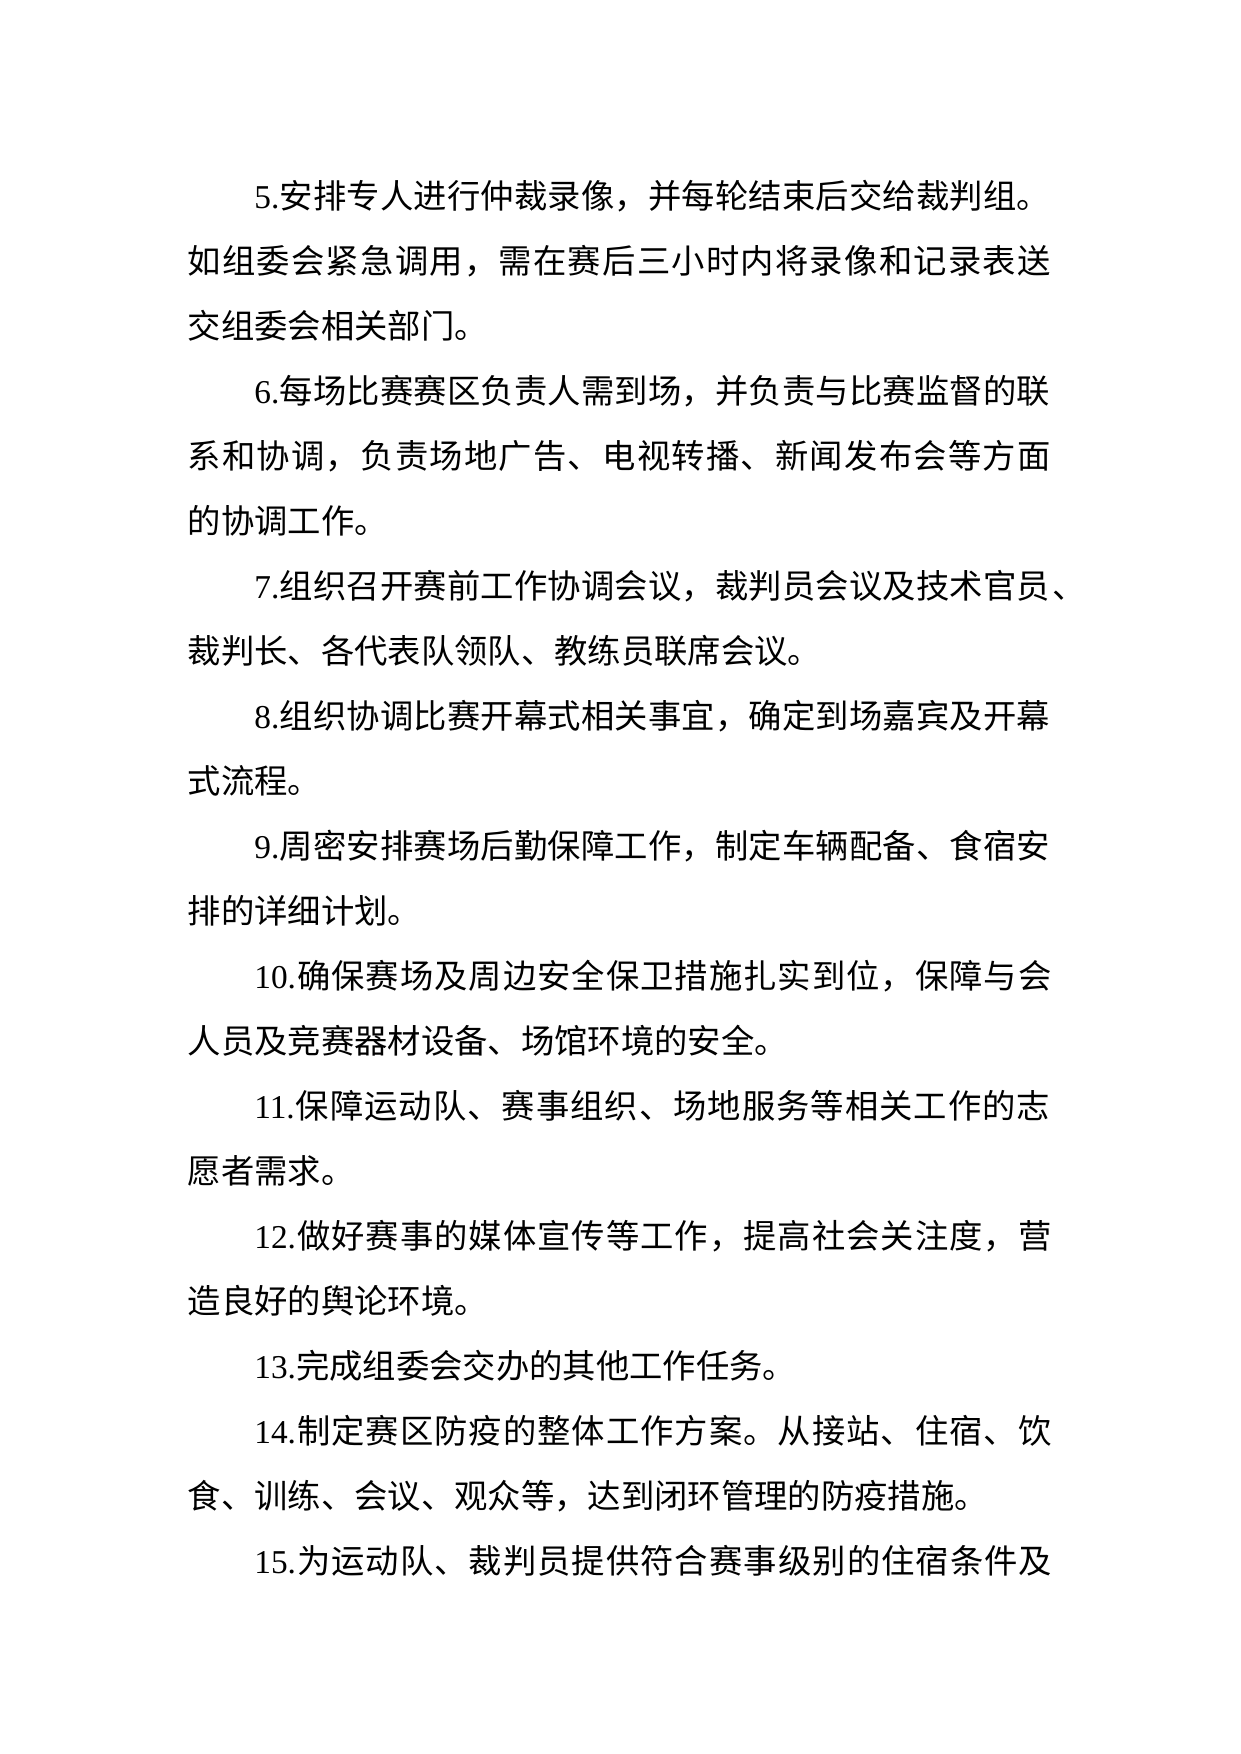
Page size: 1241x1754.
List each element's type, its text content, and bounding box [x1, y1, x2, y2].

text 9.周密安排赛场后勤保障工作，制定车辆配备、食宿安排的详细计划。 [187, 812, 1053, 942]
text 8.组织协调比赛开幕式相关事宜，确定到场嘉宾及开幕式流程。 [187, 682, 1053, 812]
text 7.组织召开赛前工作协调会议，裁判员会议及技术官员、裁判长、各代表队领队、教练员联席会议。 [187, 552, 1053, 682]
text 12.做好赛事的媒体宣传等工作，提高社会关注度，营造良好的舆论环境。 [187, 1202, 1053, 1332]
text 13.完成组委会交办的其他工作任务。 [187, 1332, 1053, 1397]
text 14.制定赛区防疫的整体工作方案。从接站、住宿、饮食、训练、会议、观众等，达到闭环管理的防疫措施。 [187, 1397, 1053, 1527]
text 10.确保赛场及周边安全保卫措施扎实到位，保障与会人员及竞赛器材设备、场馆环境的安全。 [187, 942, 1053, 1072]
text 11.保障运动队、赛事组织、场地服务等相关工作的志愿者需求。 [187, 1072, 1053, 1202]
text 6.每场比赛赛区负责人需到场，并负责与比赛监督的联系和协调，负责场地广告、电视转播、新闻发布会等方面的协调工作。 [187, 357, 1053, 552]
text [187, 1527, 1053, 1592]
text 5.安排专人进行仲裁录像，并每轮结束后交给裁判组。如组委会紧急调用，需在赛后三小时内将录像和记录表送交组委会相关部门。 [187, 162, 1053, 357]
